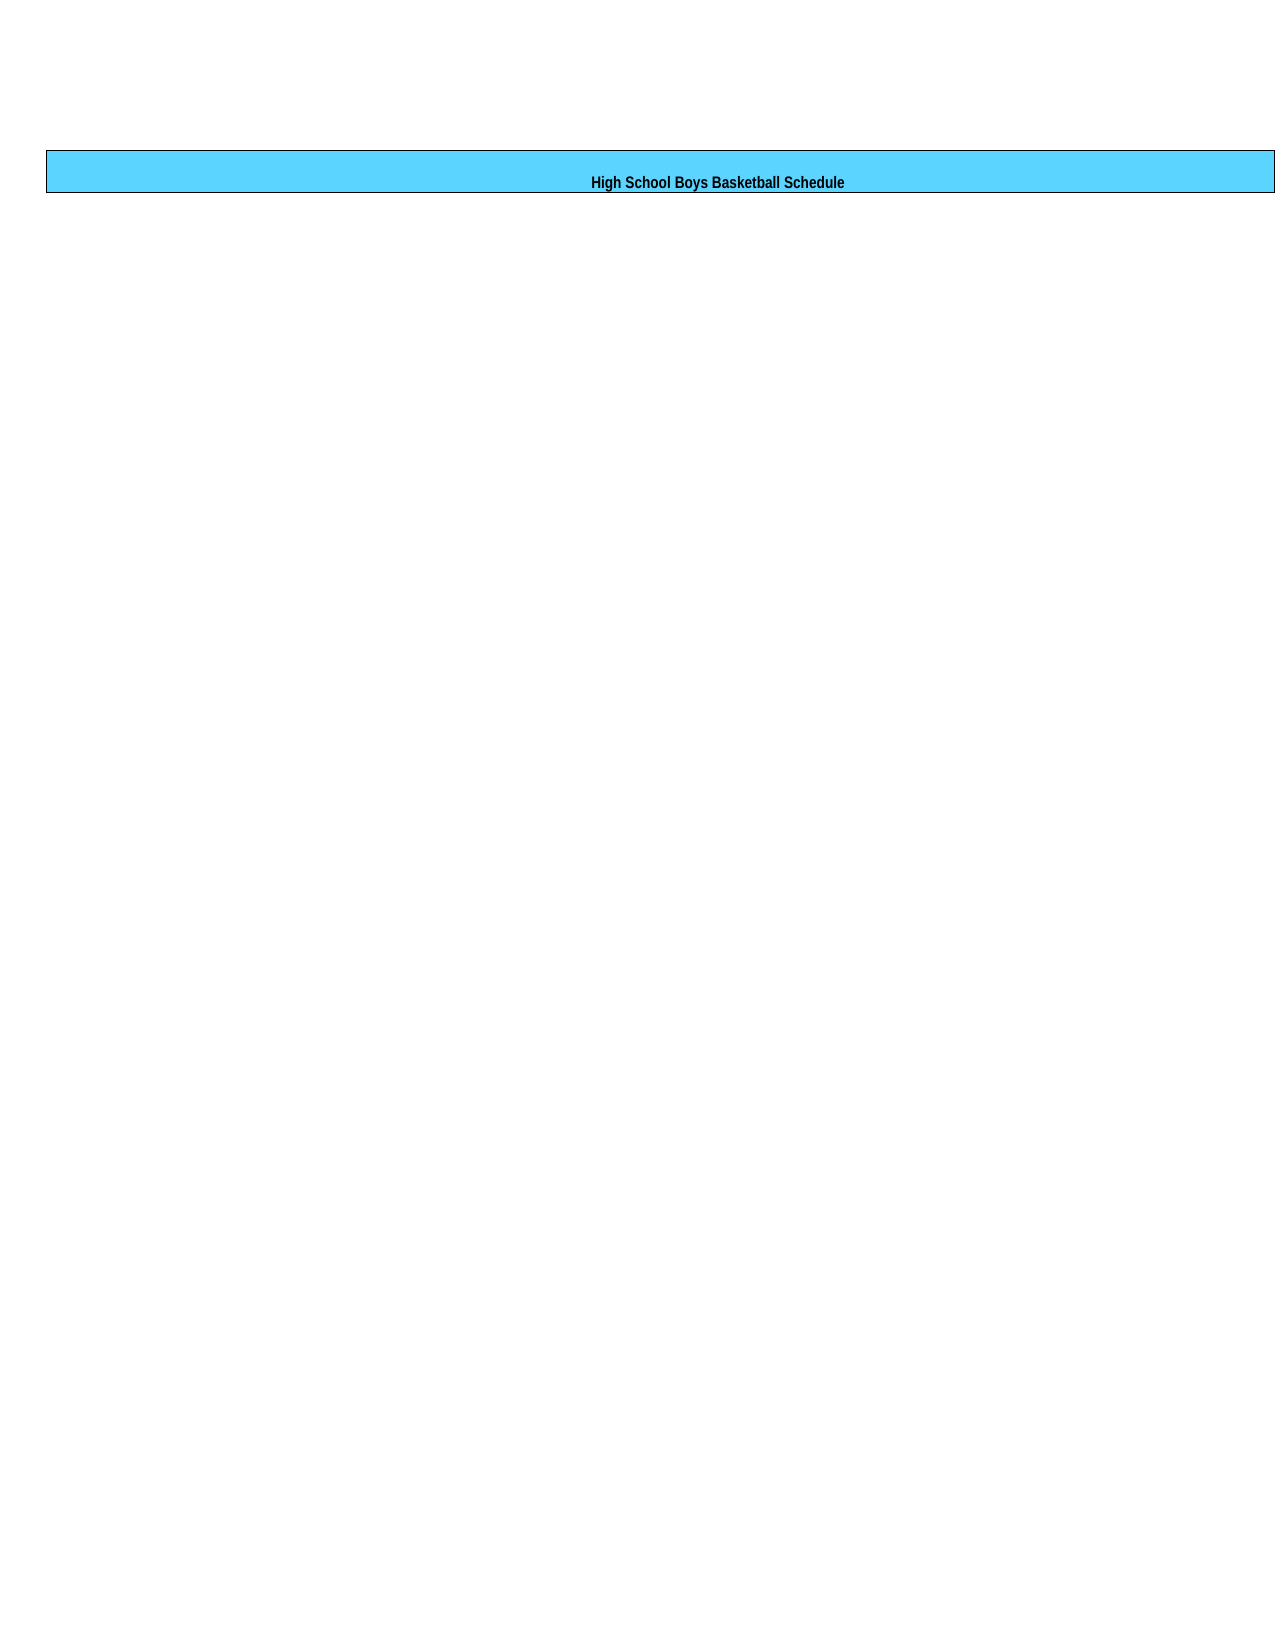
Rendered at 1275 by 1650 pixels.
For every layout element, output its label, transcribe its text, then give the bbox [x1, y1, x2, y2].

table_header High School Boys Basketball Schedule [47, 151, 1274, 192]
